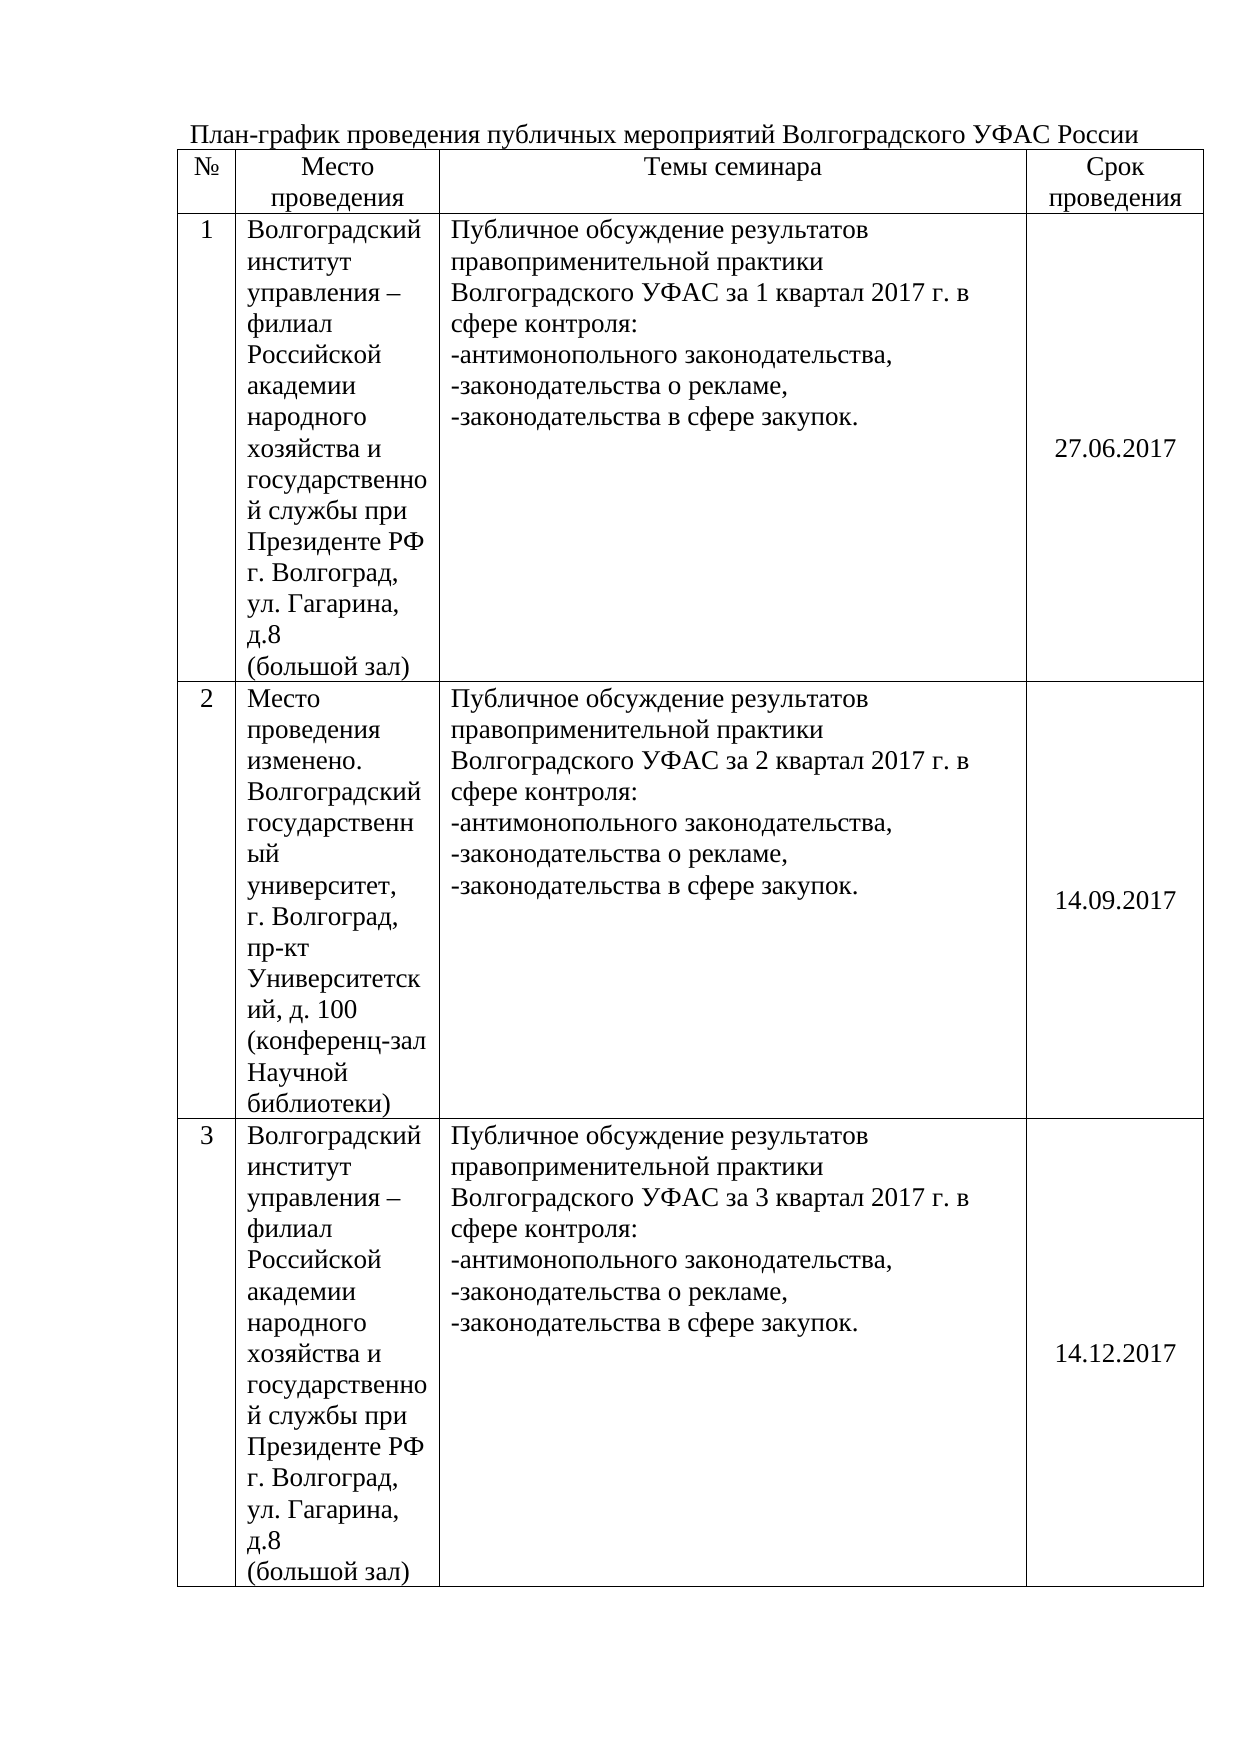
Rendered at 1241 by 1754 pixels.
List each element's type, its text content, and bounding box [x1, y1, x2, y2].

table_header Место проведения [236, 150, 439, 213]
table_cell Волгоградский институт управления – филиал Российской академии народного хозяйства и государственной службы при Президенте РФ г. Волгоград, ул. Гагарина, д.8 (большой зал) [236, 1119, 439, 1586]
table_header Темы семинара [440, 150, 1026, 213]
table_cell Публичное обсуждение результатов правоприменительной практики Волгоградского УФАС за 2 квартал 2017 г. в сфере контроля: -антимонопольного законодательства, -законодательства о рекламе, -законодательства в сфере закупок. [440, 682, 1026, 1118]
table_header № [178, 150, 235, 213]
table_cell 14.09.2017 [1027, 682, 1203, 1118]
table_cell Публичное обсуждение результатов правоприменительной практики Волгоградского УФАС за 1 квартал 2017 г. в сфере контроля: -антимонопольного законодательства, -законодательства о рекламе, -законодательства в сфере закупок. [440, 214, 1026, 681]
table_cell Публичное обсуждение результатов правоприменительной практики Волгоградского УФАС за 3 квартал 2017 г. в сфере контроля: -антимонопольного законодательства, -законодательства о рекламе, -законодательства в сфере закупок. [440, 1119, 1026, 1586]
table_cell 2 [178, 682, 235, 1118]
table_cell Место проведения изменено. Волгоградский государственный университет, г. Волгоград, пр-кт Университетский, д. 100 (конференц-зал Научной библиотеки) [236, 682, 439, 1118]
table_cell 27.06.2017 [1027, 214, 1203, 681]
table_header Срок проведения [1027, 150, 1203, 213]
table_cell 1 [178, 214, 235, 681]
text План-график проведения публичных мероприятий Волгоградского УФАС России [177, 118, 1152, 149]
table_cell 3 [178, 1119, 235, 1586]
table_cell Волгоградский институт управления – филиал Российской академии народного хозяйства и государственной службы при Президенте РФ г. Волгоград, ул. Гагарина, д.8 (большой зал) [236, 214, 439, 681]
table_cell 14.12.2017 [1027, 1119, 1203, 1586]
